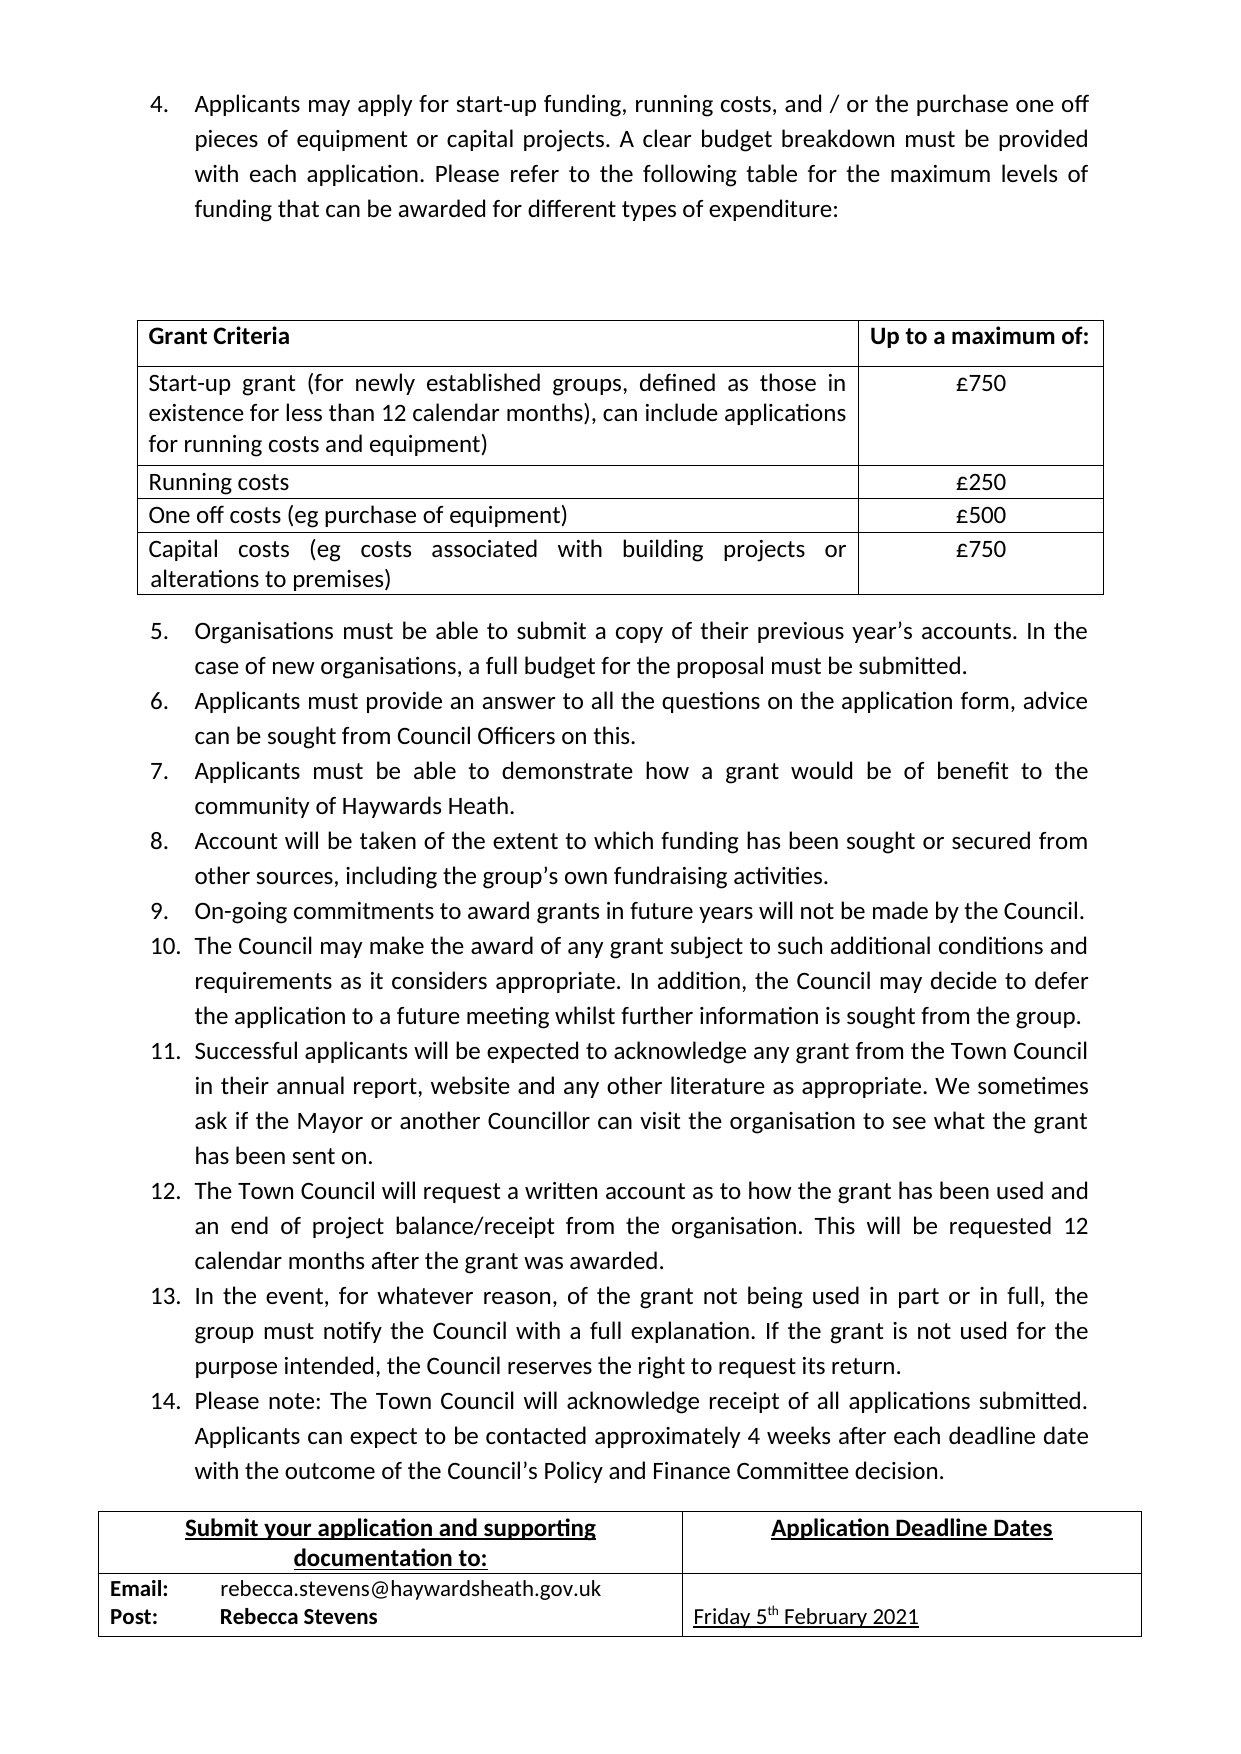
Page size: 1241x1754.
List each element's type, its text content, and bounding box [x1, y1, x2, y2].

table_cell Start-up grant (for newly established groups, defined as those in existence for less than 12 calendar months), can include applications for running costs and equipment) [138, 367, 858, 464]
list Successful applicants will be expected to acknowledge any grant from the Town Council in their annual report, website and any other literature as appropriate. We sometimes ask if the Mayor or another Councillor can visit the organisation to see what the grant has been sent on. [150, 1035, 1090, 1171]
list Account will be taken of the extent to which funding has been sought or secured from other sources, including the group’s own fundraising activities. [150, 825, 1090, 891]
list Applicants may apply for start-up funding, running costs, and / or the purchase one off pieces of equipment or capital projects. A clear budget breakdown must be provided with each application. Please refer to the following table for the maximum levels of funding that can be awarded for different types of expenditure: [150, 89, 1090, 224]
table_cell £750 [859, 367, 1103, 464]
table_cell Capital costs (eg costs associated with building projects or alterations to premises) [138, 533, 858, 594]
table_cell £250 [859, 466, 1103, 498]
list Organisations must be able to submit a copy of their previous year’s accounts. In the case of new organisations, a full budget for the proposal must be submitted. [150, 615, 1090, 681]
table_header Submit your application and supporting documentation to: [99, 1512, 682, 1573]
list The Town Council will request a written account as to how the grant has been used and an end of project balance/receipt from the organisation. This will be requested 12 calendar months after the grant was awarded. [150, 1175, 1090, 1276]
list Please note: The Town Council will acknowledge receipt of all applications submitted. Applicants can expect to be contacted approximately 4 weeks after each deadline date with the outcome of the Council’s Policy and Finance Committee decision. [150, 1385, 1090, 1486]
table_header Application Deadline Dates [683, 1512, 1141, 1573]
table_cell One off costs (eg purchase of equipment) [138, 499, 858, 532]
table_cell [99, 1574, 682, 1636]
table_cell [683, 1574, 1141, 1636]
list Applicants must be able to demonstrate how a grant would be of benefit to the community of Haywards Heath. [150, 755, 1090, 821]
list The Council may make the award of any grant subject to such additional conditions and requirements as it considers appropriate. In addition, the Council may decide to defer the application to a future meeting whilst further information is sought from the group. [150, 930, 1090, 1031]
list Applicants must provide an answer to all the questions on the application form, advice can be sought from Council Officers on this. [150, 685, 1090, 751]
list On-going commitments to award grants in future years will not be made by the Council. [150, 895, 1090, 926]
table_cell Running costs [138, 466, 858, 498]
list In the event, for whatever reason, of the grant not being used in part or in full, the group must notify the Council with a full explanation. If the grant is not used for the purpose intended, the Council reserves the right to request its return. [150, 1280, 1090, 1381]
table_header Up to a maximum of: [859, 321, 1103, 366]
table_header Grant Criteria [138, 321, 858, 366]
table_cell £500 [859, 499, 1103, 532]
table_cell £750 [859, 533, 1103, 594]
